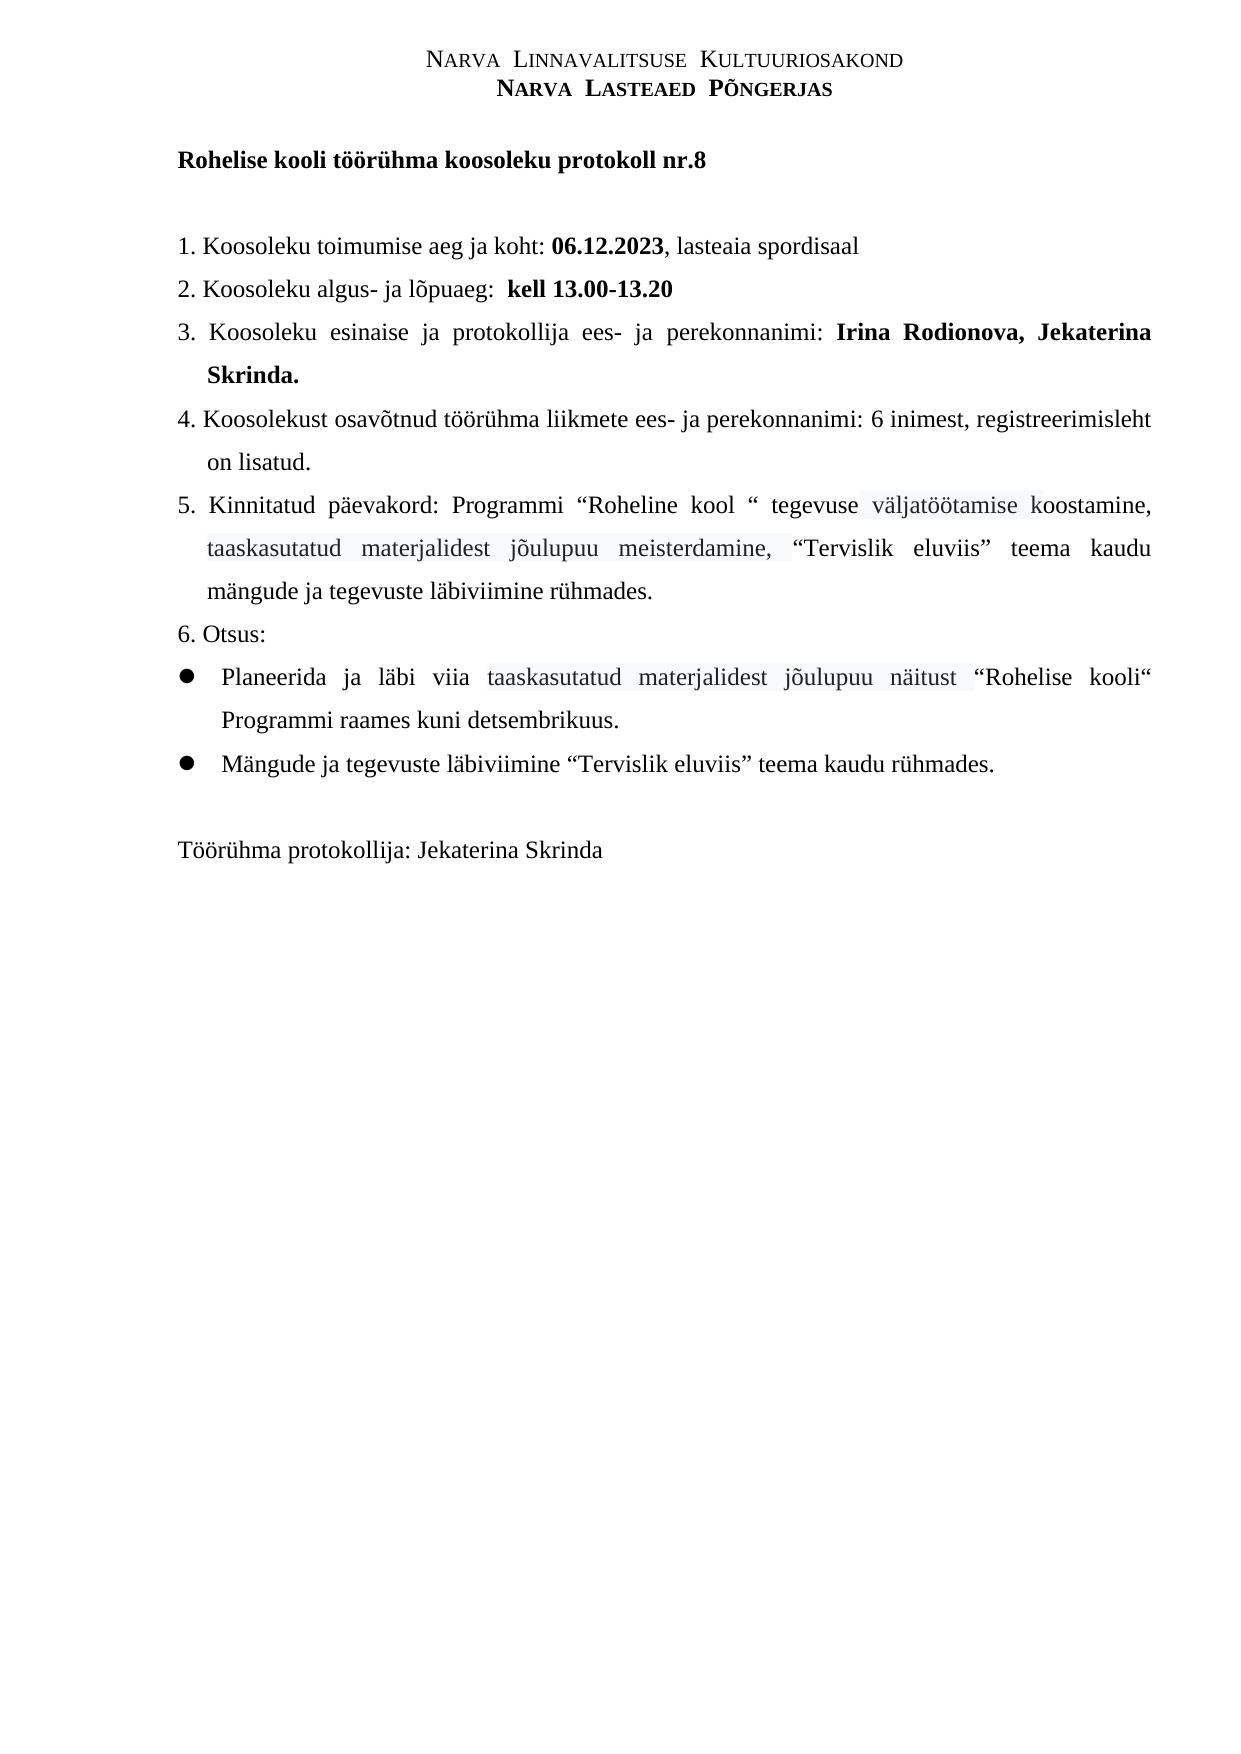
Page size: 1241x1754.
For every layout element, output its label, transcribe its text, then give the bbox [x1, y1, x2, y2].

text Rohelise kooli töörühma koosoleku protokoll nr.8 [177, 145, 1152, 174]
text 6. Otsus: [177, 619, 1152, 648]
text 4. Koosolekust osavõtnud töörühma liikmete ees- ja perekonnanimi: 6 inimest, registreerimisleht on lisatud. [177, 404, 1152, 476]
text 1. Koosoleku toimumise aeg ja koht: 06.12.2023, lasteaia spordisaal [177, 231, 1152, 260]
list Planeerida ja läbi viia taaskasutatud materjalidest jõulupuu näitust “Rohelise kooli“ Programmi raames kuni detsembrikuus. [177, 662, 1152, 734]
text 3. Koosoleku esinaise ja protokollija ees- ja perekonnanimi: Irina Rodionova, Jekaterina Skrinda. [177, 317, 1152, 389]
text 2. Koosoleku algus- ja lõpuaeg: kell 13.00-13.20 [177, 274, 1152, 303]
text Töörühma protokollija: Jekaterina Skrinda [177, 835, 1152, 864]
text Narva Lasteaed Põngerjas [177, 73, 1152, 102]
list Mängude ja tegevuste läbiviimine “Tervislik eluviis” teema kaudu rühmades. [177, 749, 1152, 777]
text Narva Linnavalitsuse Kultuuriosakond [177, 44, 1152, 73]
text 5. Kinnitatud päevakord: Programmi “Roheline kool “ tegevuse väljatöötamise koostamine, taaskasutatud materjalidest jõulupuu meisterdamine, “Tervislik eluviis” teema kaudu mängude ja tegevuste läbiviimine rühmades. [177, 490, 1152, 605]
